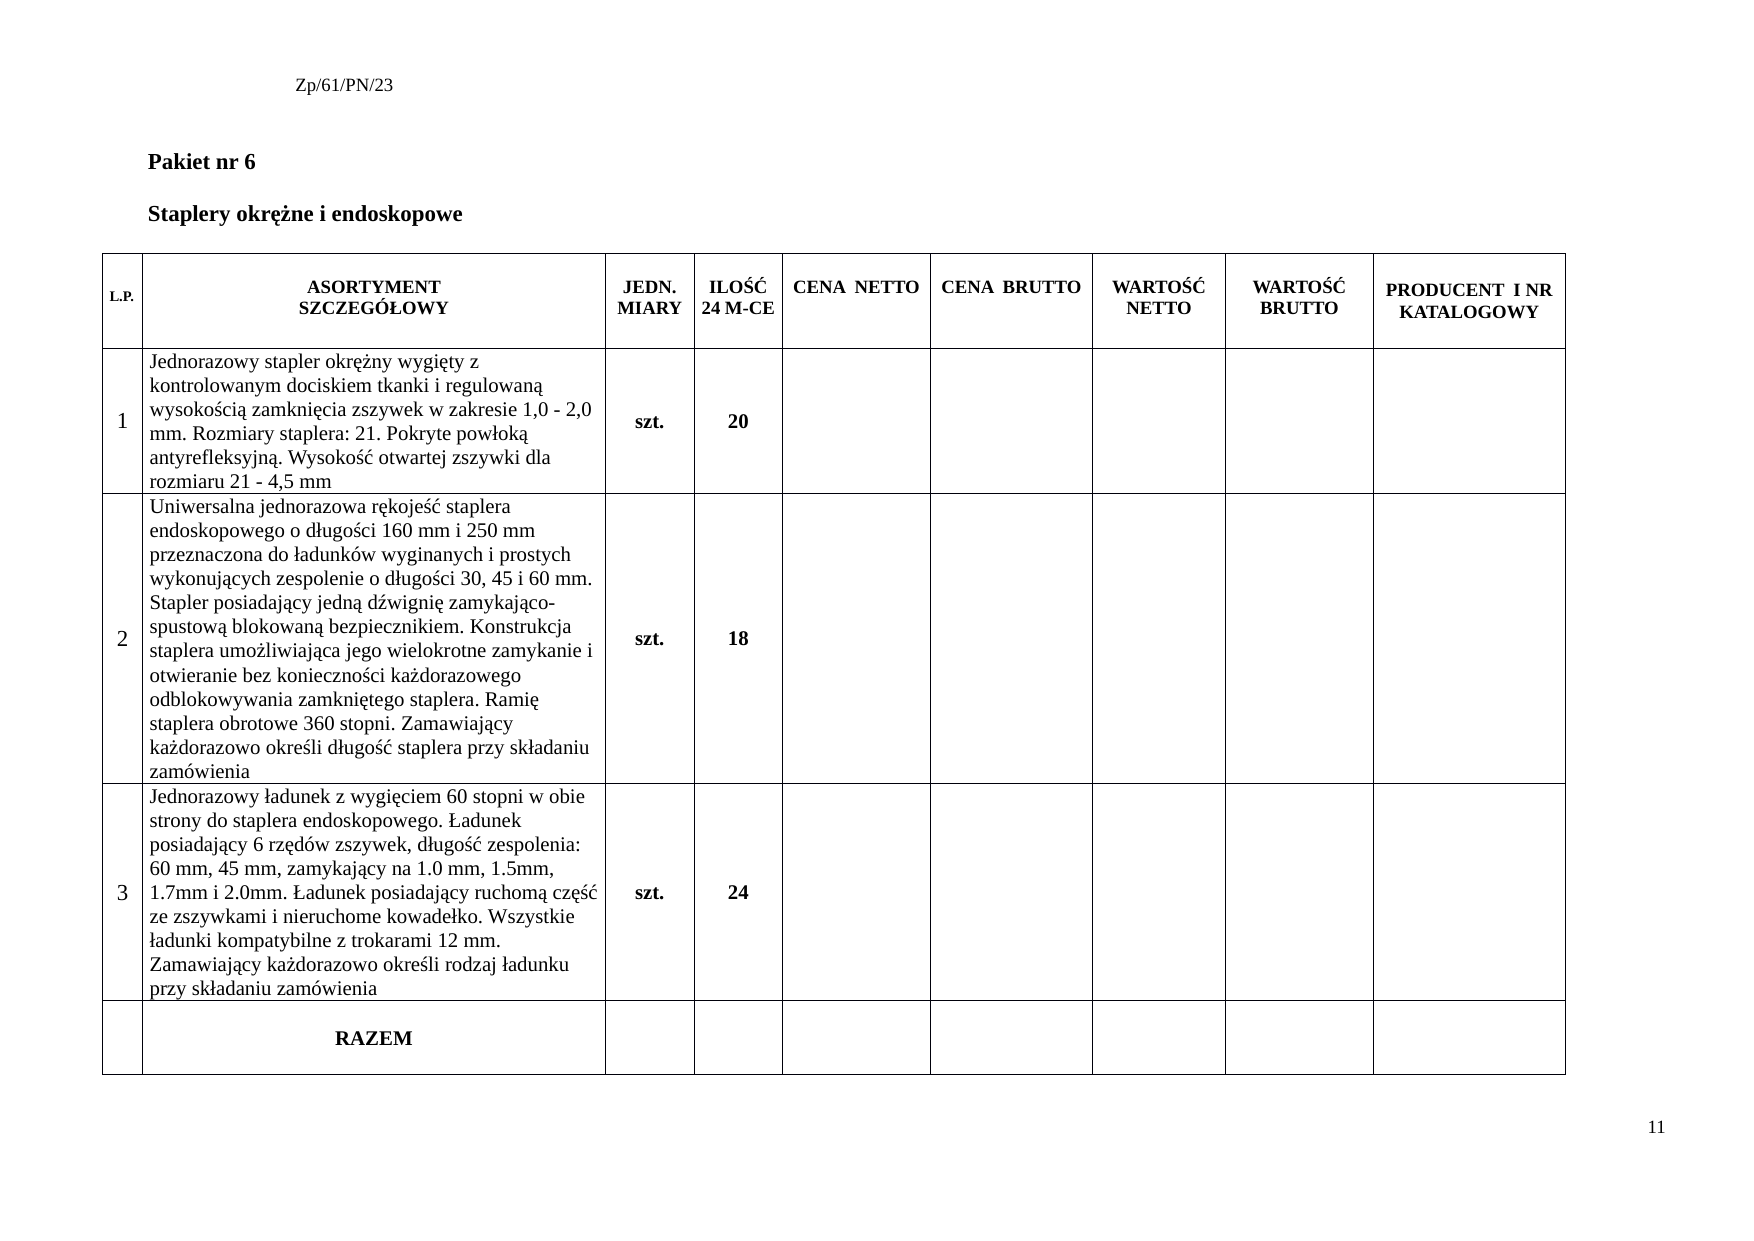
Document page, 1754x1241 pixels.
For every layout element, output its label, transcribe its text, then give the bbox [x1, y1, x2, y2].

table_cell [1226, 494, 1373, 783]
table_cell Jednorazowy ładunek z wygięciem 60 stopni w obie strony do staplera endoskopowego. Ładunek posiadający 6 rzędów zszywek, długość zespolenia: 60 mm, 45 mm, zamykający na 1.0 mm, 1.5mm, 1.7mm i 2.0mm. Ładunek posiadający ruchomą część ze zszywkami i nieruchome kowadełko. Wszystkie ładunki kompatybilne z trokarami 12 mm. Zamawiający każdorazowo określi rodzaj ładunku przy składaniu zamówienia [143, 784, 605, 1000]
table_cell [931, 494, 1092, 783]
table_cell 2 [103, 494, 142, 783]
table_cell 18 [695, 494, 782, 783]
text Pakiet nr 6 [148, 148, 1665, 174]
table_header L.P. [103, 254, 142, 348]
table_cell [783, 784, 930, 1000]
table_header CENA BRUTTO [931, 254, 1092, 348]
table_cell [1093, 1001, 1225, 1074]
table_cell [1226, 349, 1373, 493]
table_cell [103, 1001, 142, 1074]
table_cell 20 [695, 349, 782, 493]
table_cell [931, 1001, 1092, 1074]
table_header ASORTYMENT SZCZEGÓŁOWY [143, 254, 605, 348]
table_cell [695, 1001, 782, 1074]
table_cell [1374, 1001, 1565, 1074]
table_header JEDN. MIARY [606, 254, 694, 348]
table_cell [783, 494, 930, 783]
table_cell RAZEM [143, 1001, 605, 1074]
table_cell [1374, 784, 1565, 1000]
table_cell Jednorazowy stapler okrężny wygięty z kontrolowanym dociskiem tkanki i regulowaną wysokością zamknięcia zszywek w zakresie 1,0 - 2,0 mm. Rozmiary staplera: 21. Pokryte powłoką antyrefleksyjną. Wysokość otwartej zszywki dla rozmiaru 21 - 4,5 mm [143, 349, 605, 493]
table_cell [606, 1001, 694, 1074]
table_cell [931, 349, 1092, 493]
table_cell szt. [606, 349, 694, 493]
table_cell [1093, 784, 1225, 1000]
table_cell [1093, 494, 1225, 783]
table_header ILOŚĆ 24 M-CE [695, 254, 782, 348]
table_cell [1093, 349, 1225, 493]
table_cell 24 [695, 784, 782, 1000]
table_cell [783, 349, 930, 493]
table_cell [1374, 349, 1565, 493]
text Staplery okrężne i endoskopowe [148, 200, 1665, 227]
table_header CENA NETTO [783, 254, 930, 348]
table_cell Uniwersalna jednorazowa rękojeść staplera endoskopowego o długości 160 mm i 250 mm przeznaczona do ładunków wyginanych i prostych wykonujących zespolenie o długości 30, 45 i 60 mm. Stapler posiadający jedną dźwignię zamykająco-spustową blokowaną bezpiecznikiem. Konstrukcja staplera umożliwiająca jego wielokrotne zamykanie i otwieranie bez konieczności każdorazowego odblokowywania zamkniętego staplera. Ramię staplera obrotowe 360 stopni. Zamawiający każdorazowo określi długość staplera przy składaniu zamówienia [143, 494, 605, 783]
table_header WARTOŚĆ NETTO [1093, 254, 1225, 348]
table_header WARTOŚĆ BRUTTO [1226, 254, 1373, 348]
table_cell szt. [606, 784, 694, 1000]
table_header PRODUCENT I NR KATALOGOWY [1374, 254, 1565, 348]
table_cell [1226, 784, 1373, 1000]
table_cell szt. [606, 494, 694, 783]
table_cell [1226, 1001, 1373, 1074]
table_cell 1 [103, 349, 142, 493]
table_cell [931, 784, 1092, 1000]
table_cell [783, 1001, 930, 1074]
table_cell [1374, 494, 1565, 783]
table_cell 3 [103, 784, 142, 1000]
